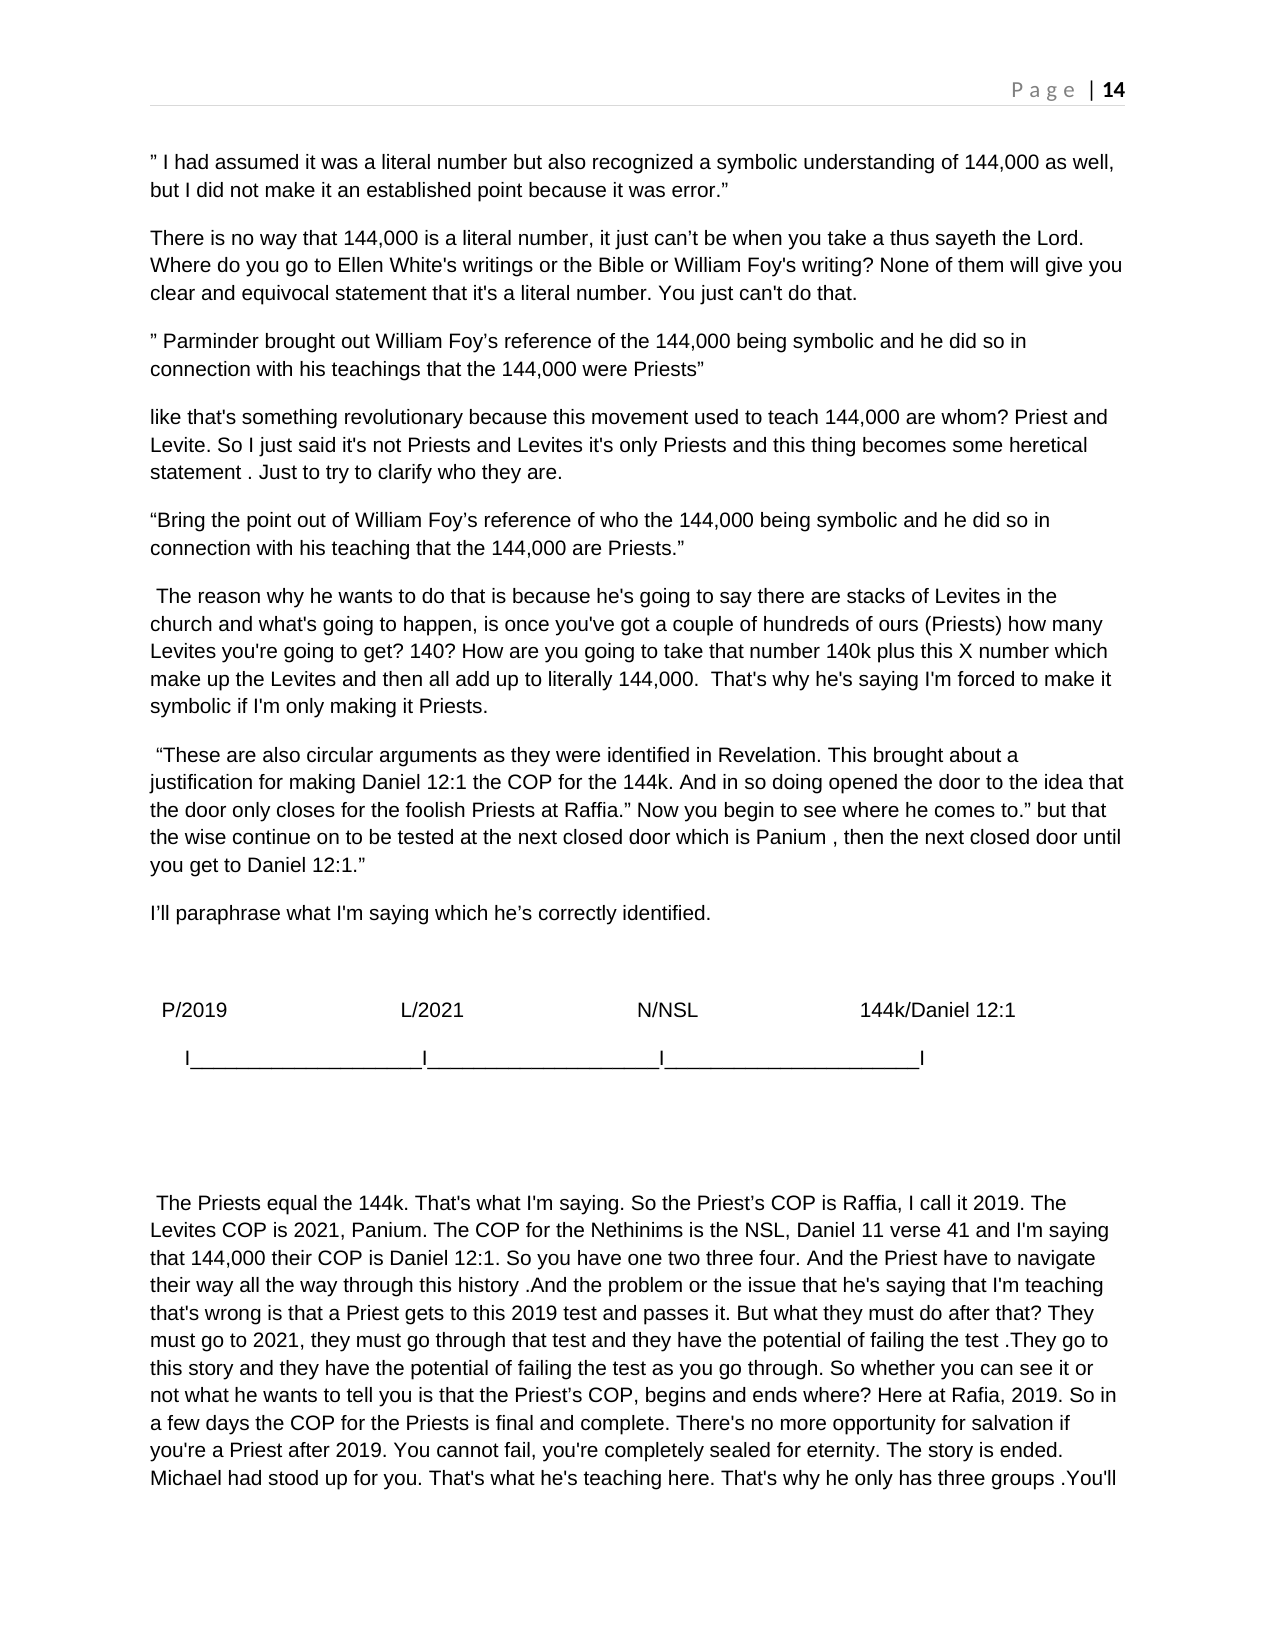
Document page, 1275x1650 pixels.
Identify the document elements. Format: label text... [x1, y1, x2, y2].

text ” I had assumed it was a literal number but also recognized a symbolic understanding of 144,000 as well, but I did not make it an established point because it was error.” [150, 150, 1125, 201]
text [150, 1191, 1125, 1490]
text ” Parminder brought out William Foy’s reference of the 144,000 being symbolic and he did so in connection with his teachings that the 144,000 were Priests” [150, 329, 1125, 381]
text I’ll paraphrase what I'm saying which he’s correctly identified. [150, 901, 1125, 925]
text “These are also circular arguments as they were identified in Revelation. This brought about a justification for making Daniel 12:1 the COP for the 144k. And in so doing opened the door to the idea that the door only closes for the foolish Priests at Raffia.” Now you begin to see where he comes to.” but that the wise continue on to be tested at the next closed door which is Panium , then the next closed door until you get to Daniel 12:1.” [150, 742, 1125, 876]
text “Bring the point out of William Foy’s reference of who the 144,000 being symbolic and he did so in connection with his teaching that the 144,000 are Priests.” [150, 508, 1125, 560]
text like that's something revolutionary because this movement used to teach 144,000 are whom? Priest and Levite. So I just said it's not Priests and Levites it's only Priests and this thing becomes some heretical statement . Just to try to clarify who they are. [150, 405, 1125, 484]
text P/2019 L/2021 N/NSL 144k/Daniel 12:1 [150, 997, 1125, 1021]
text The reason why he wants to do that is because he's going to say there are stacks of Levites in the church and what's going to happen, is once you've got a couple of hundreds of ours (Priests) how many Levites you're going to get? 140? How are you going to take that number 140k plus this X number which make up the Levites and then all add up to literally 144,000. That's why he's saying I'm forced to make it symbolic if I'm only making it Priests. [150, 584, 1125, 718]
text I____________________I____________________I______________________I [150, 1046, 1125, 1070]
text There is no way that 144,000 is a literal number, it just can’t be when you take a thus sayeth the Lord. Where do you go to Ellen White's writings or the Bible or William Foy's writing? None of them will give you clear and equivocal statement that it's a literal number. You just can't do that. [150, 226, 1125, 305]
